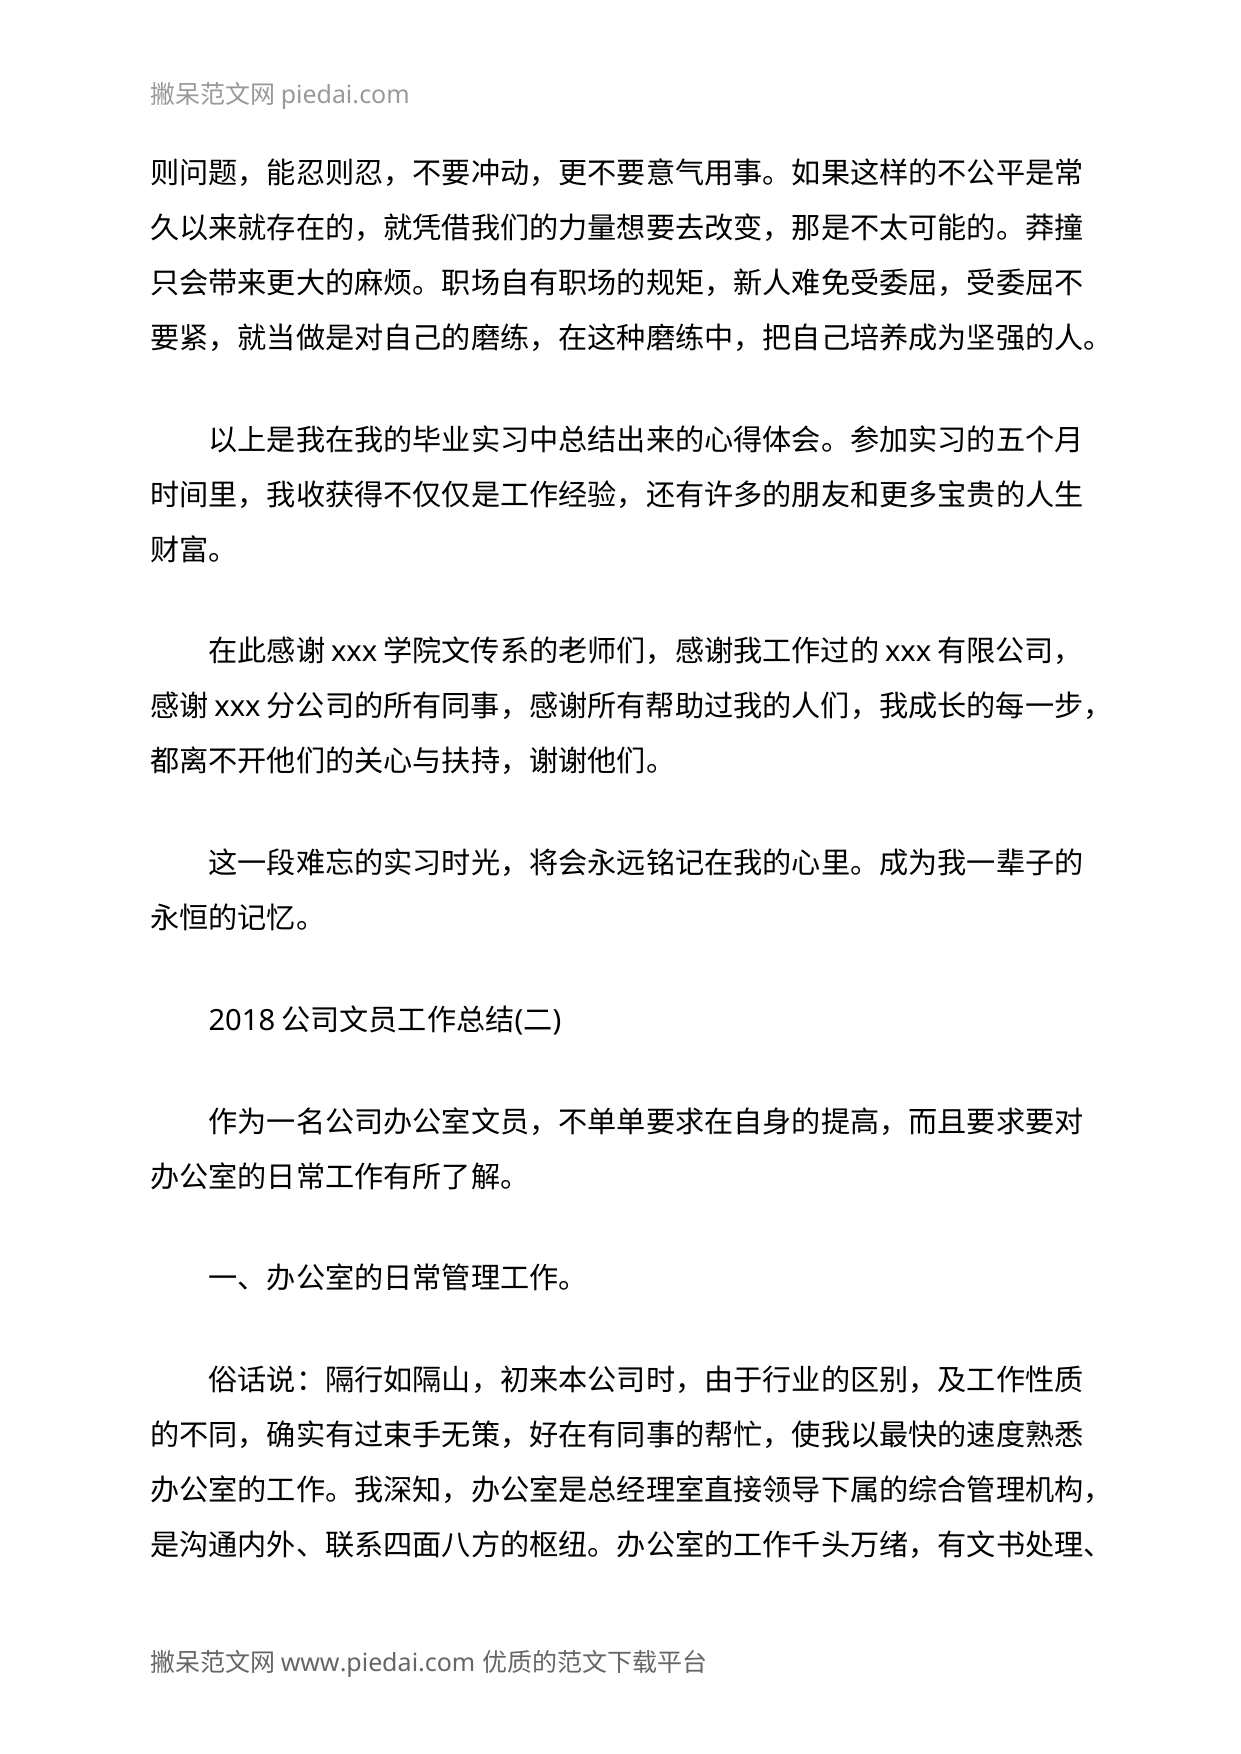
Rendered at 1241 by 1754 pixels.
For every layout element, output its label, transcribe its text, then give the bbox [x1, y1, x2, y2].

text 2018公司文员工作总结(二) [150, 996, 1090, 1039]
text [150, 1357, 1090, 1564]
text 一、办公室的日常管理工作。 [150, 1255, 1090, 1297]
text 这一段难忘的实习时光，将会永远铭记在我的心里。成为我一辈子的永恒的记忆。 [150, 840, 1090, 937]
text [150, 150, 1090, 357]
text 在此感谢xxx学院文传系的老师们，感谢我工作过的xxx有限公司，感谢xxx分公司的所有同事，感谢所有帮助过我的人们，我成长的每一步，都离不开他们的关心与扶持，谢谢他们。 [150, 628, 1090, 780]
text 作为一名公司办公室文员，不单单要求在自身的提高，而且要求要对办公室的日常工作有所了解。 [150, 1098, 1090, 1196]
text 以上是我在我的毕业实习中总结出来的心得体会。参加实习的五个月时间里，我收获得不仅仅是工作经验，还有许多的朋友和更多宝贵的人生财富。 [150, 416, 1090, 568]
